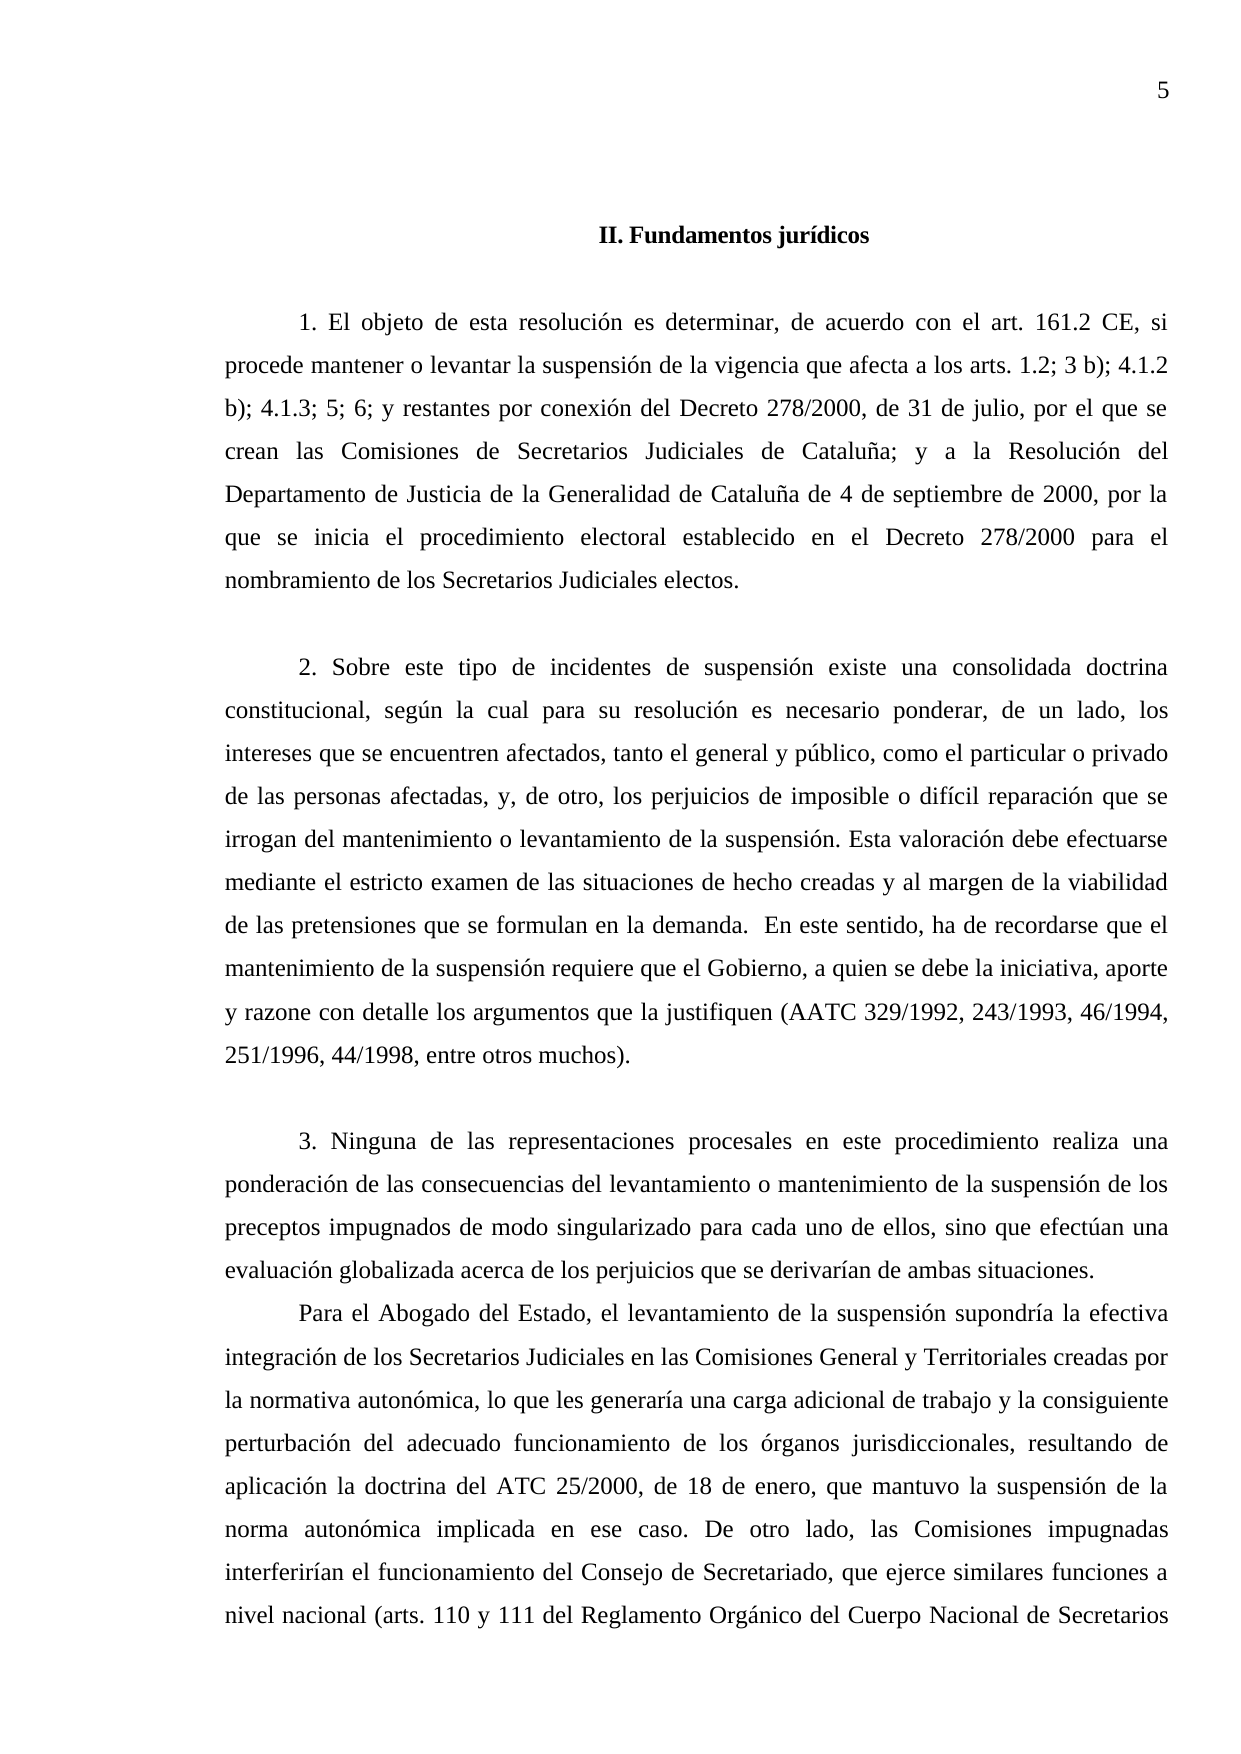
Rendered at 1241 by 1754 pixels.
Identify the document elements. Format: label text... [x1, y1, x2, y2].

text 1. El objeto de esta resolución es determinar, de acuerdo con el art. 161.2 CE, si procede mantener o levantar la suspensión de la vigencia que afecta a los arts. 1.2; 3 b); 4.1.2 b); 4.1.3; 5; 6; y restantes por conexión del Decreto 278/2000, de 31 de julio, por el que se crean las Comisiones de Secretarios Judiciales de Cataluña; y a la Resolución del Departamento de Justicia de la Generalidad de Cataluña de 4 de septiembre de 2000, por la que se inicia el procedimiento electoral establecido en el Decreto 278/2000 para el nombramiento de los Secretarios Judiciales electos. [224, 307, 1169, 594]
text 3. Ninguna de las representaciones procesales en este procedimiento realiza una ponderación de las consecuencias del levantamiento o mantenimiento de la suspensión de los preceptos impugnados de modo singularizado para cada uno de ellos, sino que efectúan una evaluación globalizada acerca de los perjuicios que se derivarían de ambas situaciones. [224, 1126, 1169, 1284]
subtitle II. Fundamentos jurídicos [224, 220, 1169, 249]
text 2. Sobre este tipo de incidentes de suspensión existe una consolidada doctrina constitucional, según la cual para su resolución es necesario ponderar, de un lado, los intereses que se encuentren afectados, tanto el general y público, como el particular o privado de las personas afectadas, y, de otro, los perjuicios de imposible o difícil reparación que se irrogan del mantenimiento o levantamiento de la suspensión. Esta valoración debe efectuarse mediante el estricto examen de las situaciones de hecho creadas y al margen de la viabilidad de las pretensiones que se formulan en la demanda. En este sentido, ha de recordarse que el mantenimiento de la suspensión requiere que el Gobierno, a quien se debe la iniciativa, aporte y razone con detalle los argumentos que la justifiquen (AATC 329/1992, 243/1993, 46/1994, 251/1996, 44/1998, entre otros muchos). [224, 652, 1169, 1068]
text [224, 1298, 1169, 1629]
